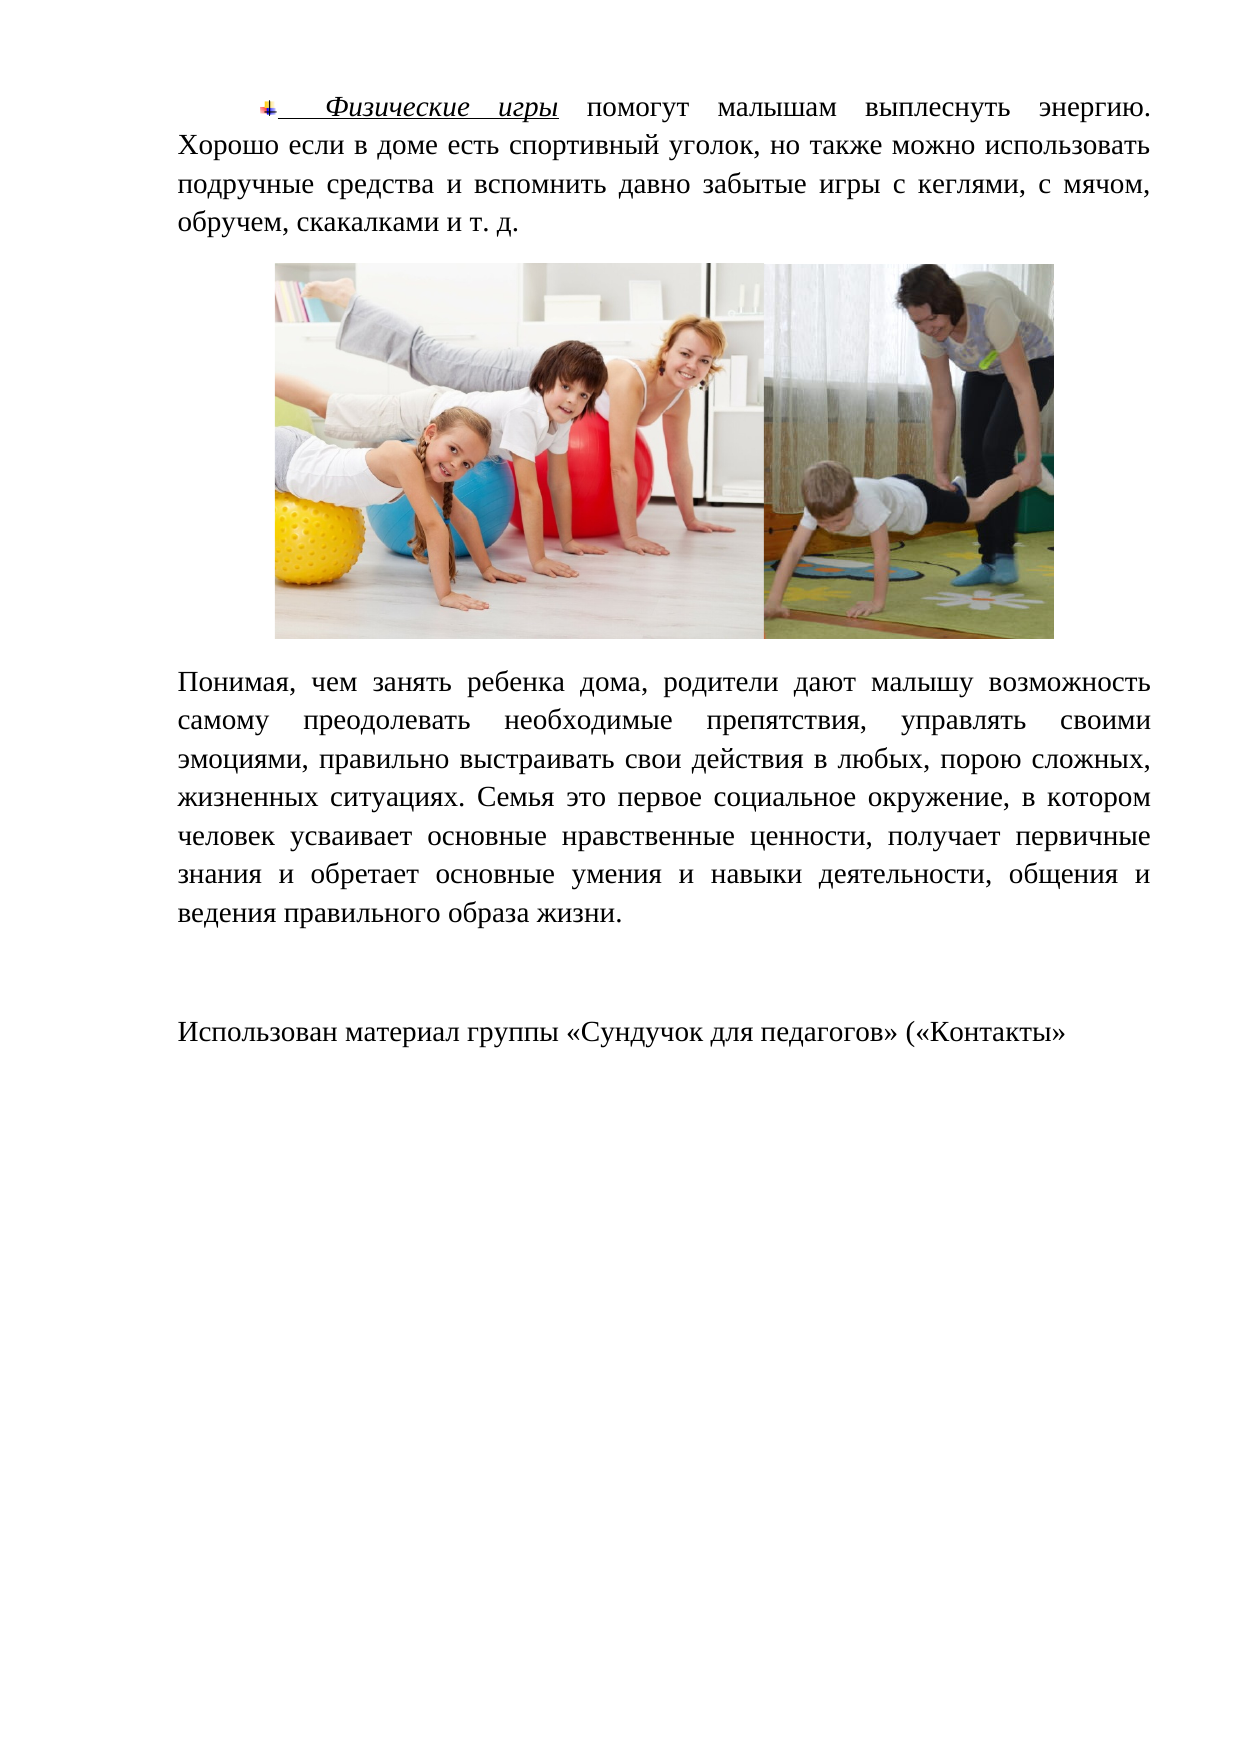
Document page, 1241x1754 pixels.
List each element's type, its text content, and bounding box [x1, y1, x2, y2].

list Физические игры помогут малышам выплеснуть энергию. Хорошо если в доме есть спортивный уголок, но также можно использовать подручные средства и вспомнить давно забытые игры с кеглями, с мячом, обручем, скакалками и т. д. [177, 89, 1152, 238]
text Использован материал группы «Сундучок для педагогов» («Контакты» [177, 1014, 1152, 1047]
text Понимая, чем занять ребенка дома, родители дают малышу возможность самому преодолевать необходимые препятствия, управлять своими эмоциями, правильно выстраивать свои действия в любых, порою сложных, жизненных ситуациях. Семья это первое социальное окружение, в котором человек усваивает основные нравственные ценности, получает первичные знания и обретает основные умения и навыки деятельности, общения и ведения правильного образа жизни. [177, 664, 1152, 928]
picture [260, 99, 277, 116]
picture [274, 263, 1054, 639]
